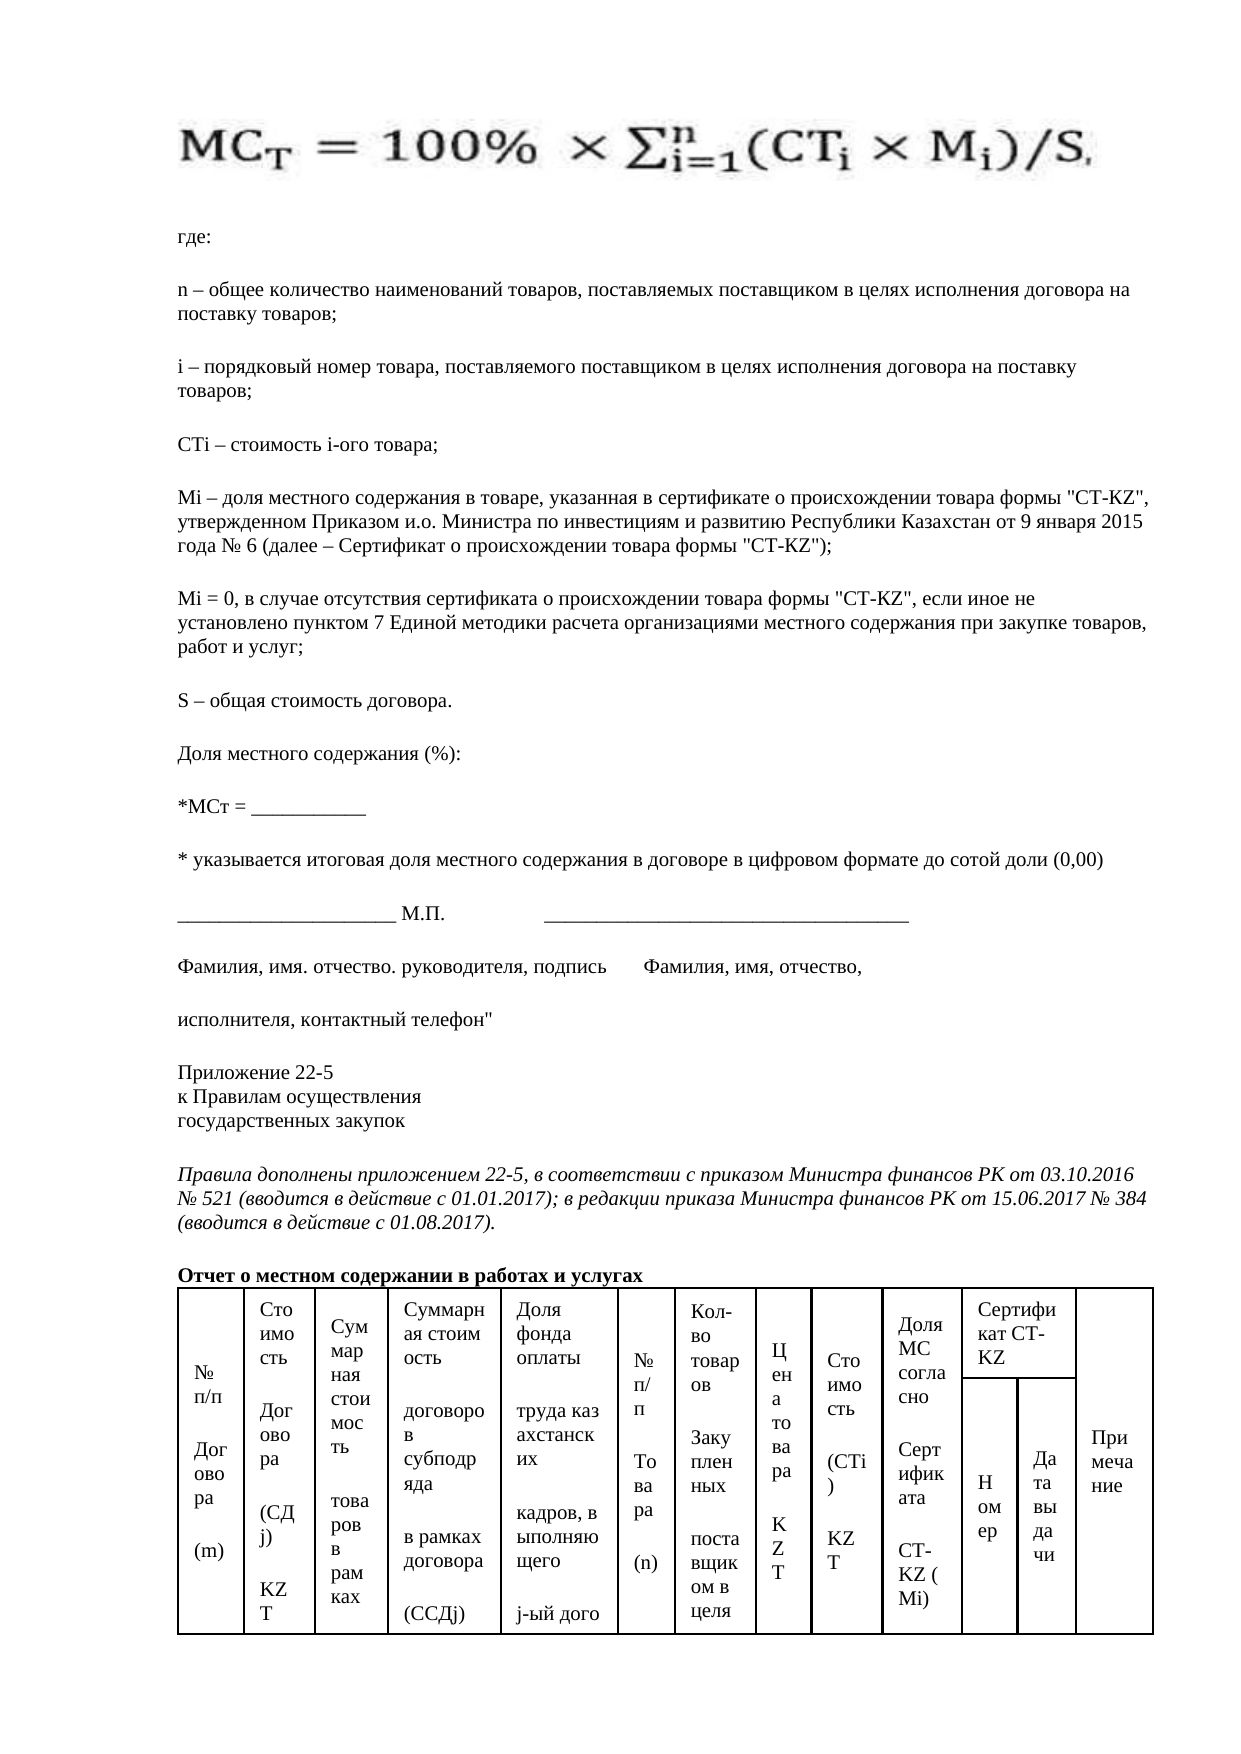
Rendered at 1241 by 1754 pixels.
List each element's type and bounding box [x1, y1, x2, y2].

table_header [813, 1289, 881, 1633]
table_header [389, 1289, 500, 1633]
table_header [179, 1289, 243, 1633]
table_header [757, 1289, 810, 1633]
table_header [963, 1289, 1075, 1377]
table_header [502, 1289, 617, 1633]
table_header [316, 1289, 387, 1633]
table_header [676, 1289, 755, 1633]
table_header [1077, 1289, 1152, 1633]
picture [177, 118, 1132, 195]
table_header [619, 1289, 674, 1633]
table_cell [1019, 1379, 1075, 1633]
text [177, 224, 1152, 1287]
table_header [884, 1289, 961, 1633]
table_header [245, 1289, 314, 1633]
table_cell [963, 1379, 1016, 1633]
